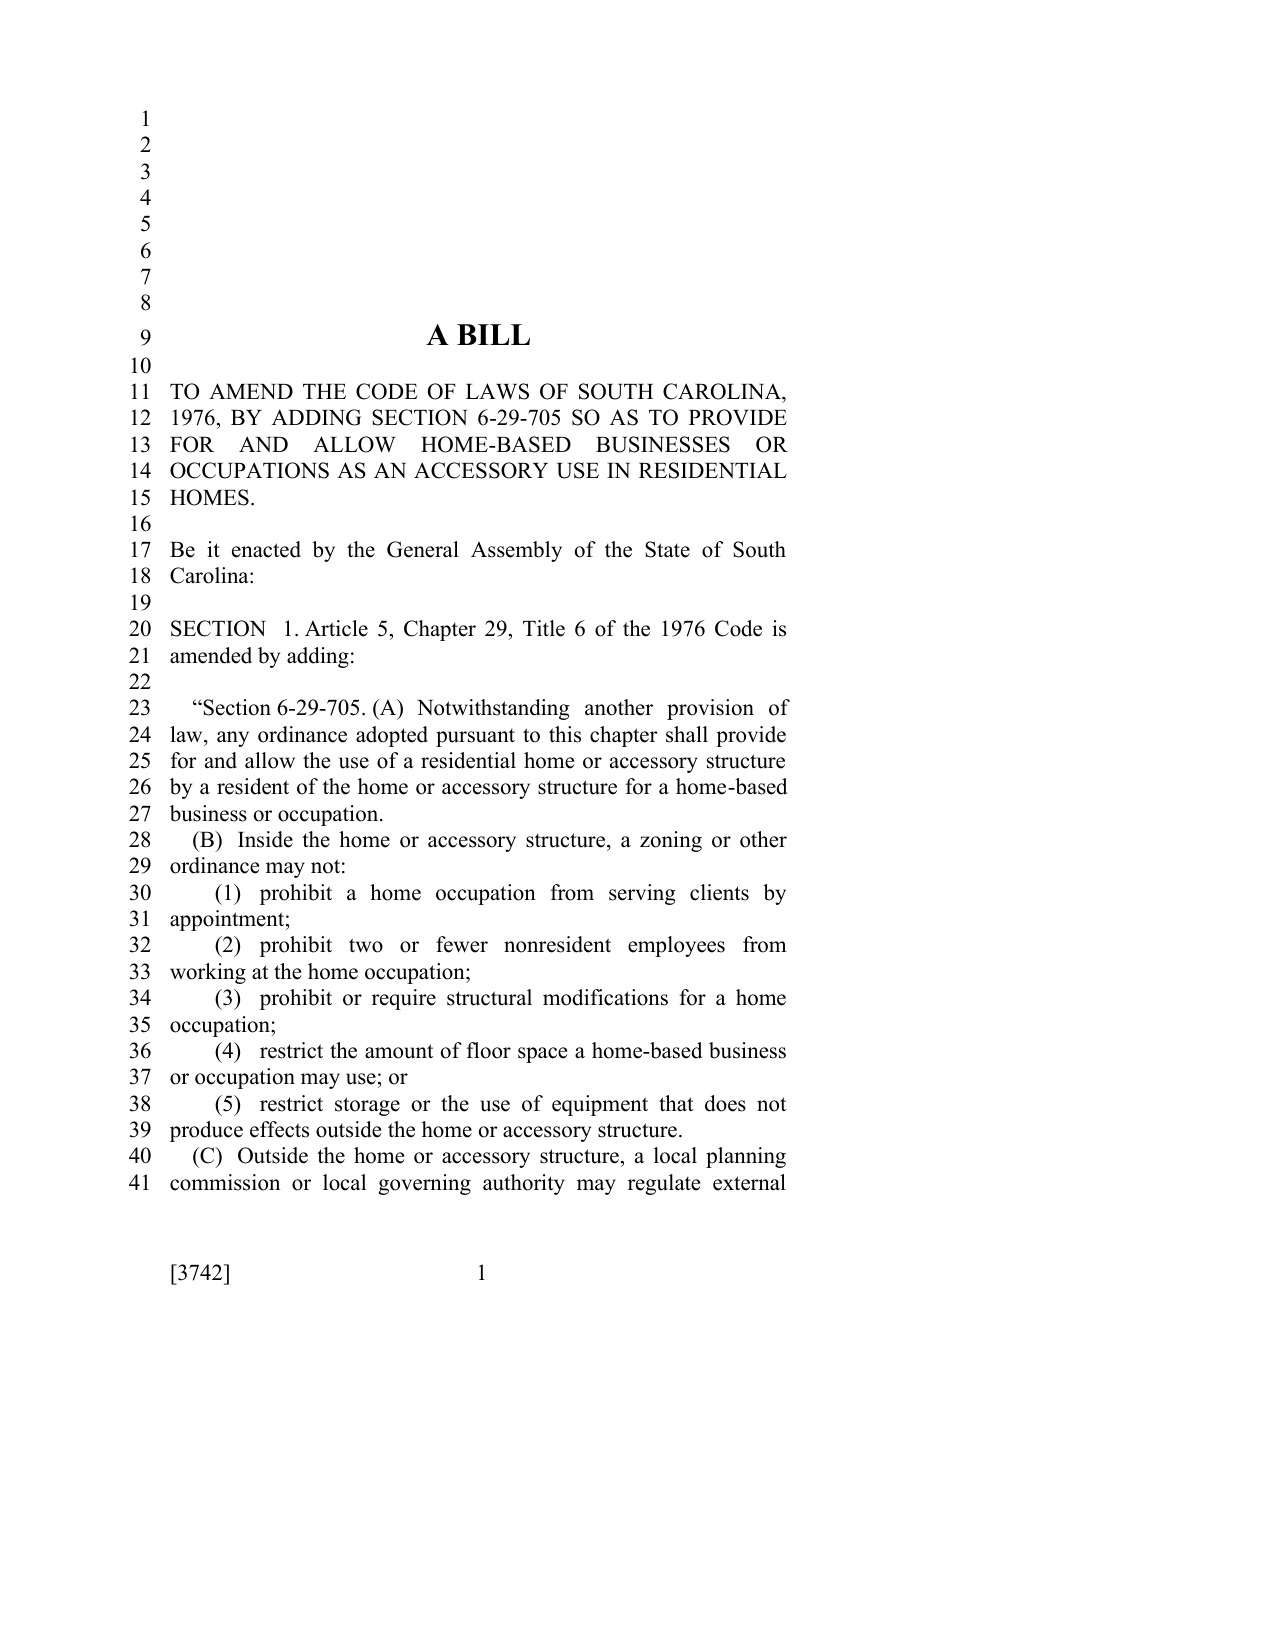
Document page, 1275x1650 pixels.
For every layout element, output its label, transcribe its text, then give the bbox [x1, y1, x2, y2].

text (5) restrict storage or the use of equipment that does not produce effects outside the home or accessory structure. [169, 1090, 787, 1142]
text TO AMEND THE CODE OF LAWS OF SOUTH CAROLINA, 1976, BY ADDING SECTION 6-29-705 SO AS TO PROVIDE FOR AND ALLOW HOME-BASED BUSINESSES OR OCCUPATIONS AS AN ACCESSORY USE IN RESIDENTIAL HOMES. [169, 378, 787, 510]
text (4) restrict the amount of floor space a home-based business or occupation may use; or [169, 1037, 787, 1090]
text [169, 1142, 787, 1195]
text Be it enacted by the General Assembly of the State of South Carolina: [169, 536, 787, 589]
text SECTION 1. Article 5, Chapter 29, Title 6 of the 1976 Code is amended by adding: [169, 615, 787, 668]
text (1) prohibit a home occupation from serving clients by appointment; [169, 879, 787, 932]
text (3) prohibit or require structural modifications for a home occupation; [169, 984, 787, 1037]
text A BILL [169, 316, 787, 352]
text (2) prohibit two or fewer nonresident employees from working at the home occupation; [169, 932, 787, 984]
text “Section 6-29-705. (A) Notwithstanding another provision of law, any ordinance adopted pursuant to this chapter shall provide for and allow the use of a residential home or accessory structure by a resident of the home or accessory structure for a home-based business or occupation. [169, 694, 787, 826]
text (B) Inside the home or accessory structure, a zoning or other ordinance may not: [169, 826, 787, 879]
